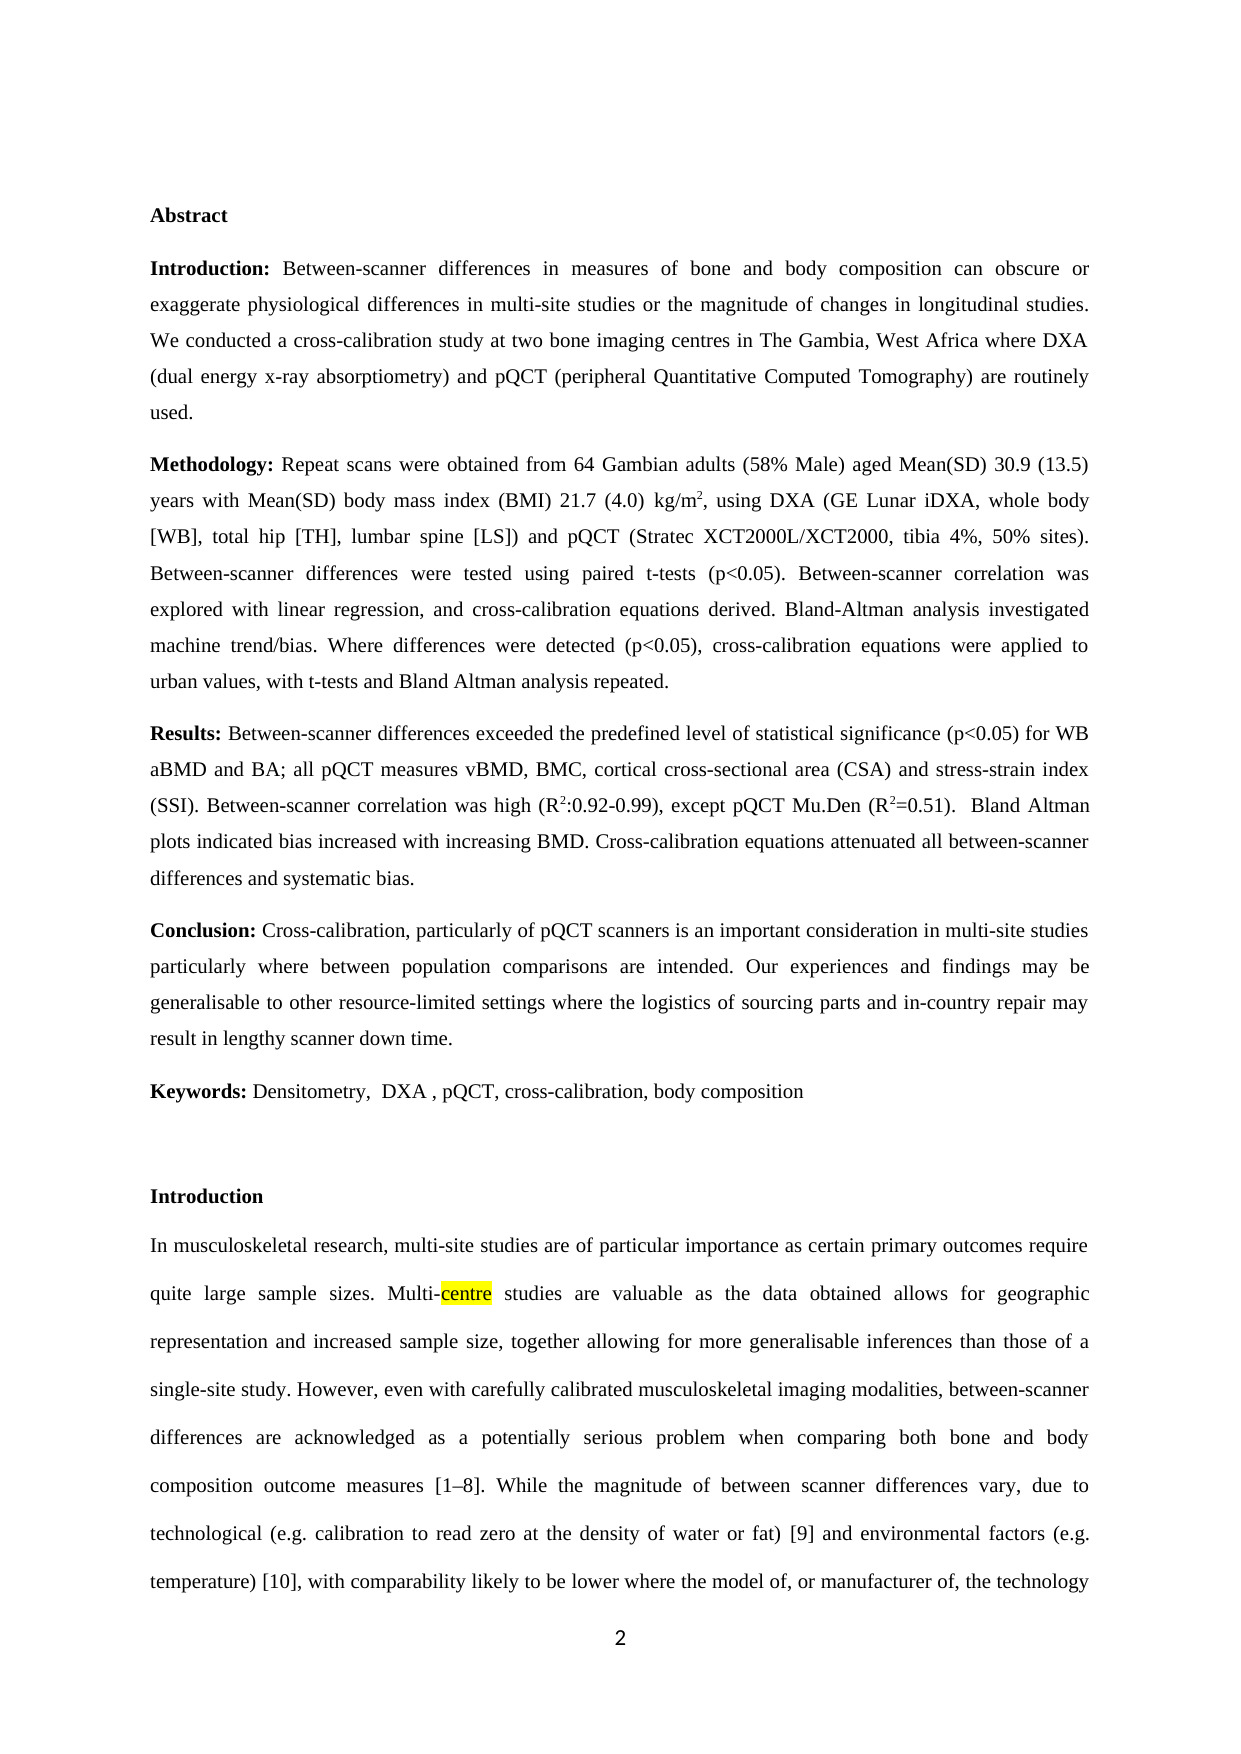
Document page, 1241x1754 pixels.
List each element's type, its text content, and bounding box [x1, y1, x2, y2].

text Abstract [150, 203, 1090, 227]
subtitle Introduction [150, 1184, 1090, 1208]
text Results: Between-scanner differences exceeded the predefined level of statistical significance (p<0.05) for WB aBMD and BA; all pQCT measures vBMD, BMC, cortical cross-sectional area (CSA) and stress-strain index (SSI). Between-scanner correlation was high (R2:0.92-0.99), except pQCT Mu.Den (R2=0.51). Bland Altman plots indicated bias increased with increasing BMD. Cross-calibration equations attenuated all between-scanner differences and systematic bias. [150, 721, 1090, 889]
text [150, 1232, 1090, 1593]
text Conclusion: Cross-calibration, particularly of pQCT scanners is an important consideration in multi-site studies particularly where between population comparisons are intended. Our experiences and findings may be generalisable to other resource-limited settings where the logistics of sourcing parts and in-country repair may result in lengthy scanner down time. [150, 918, 1090, 1050]
text Keywords: Densitometry, DXA , pQCT, cross-calibration, body composition [150, 1079, 1090, 1103]
text Methodology: Repeat scans were obtained from 64 Gambian adults (58% Male) aged Mean(SD) 30.9 (13.5) years with Mean(SD) body mass index (BMI) 21.7 (4.0) kg/m2, using DXA (GE Lunar iDXA, whole body [WB], total hip [TH], lumbar spine [LS]) and pQCT (Stratec XCT2000L/XCT2000, tibia 4%, 50% sites). Between-scanner differences were tested using paired t-tests (p<0.05). Between-scanner correlation was explored with linear regression, and cross-calibration equations derived. Bland-Altman analysis investigated machine trend/bias. Where differences were detected (p<0.05), cross-calibration equations were applied to urban values, with t-tests and Bland Altman analysis repeated. [150, 452, 1090, 693]
text Introduction: Between-scanner differences in measures of bone and body composition can obscure or exaggerate physiological differences in multi-site studies or the magnitude of changes in longitudinal studies. We conducted a cross-calibration study at two bone imaging centres in The Gambia, West Africa where DXA (dual energy x-ray absorptiometry) and pQCT (peripheral Quantitative Computed Tomography) are routinely used. [150, 255, 1090, 424]
